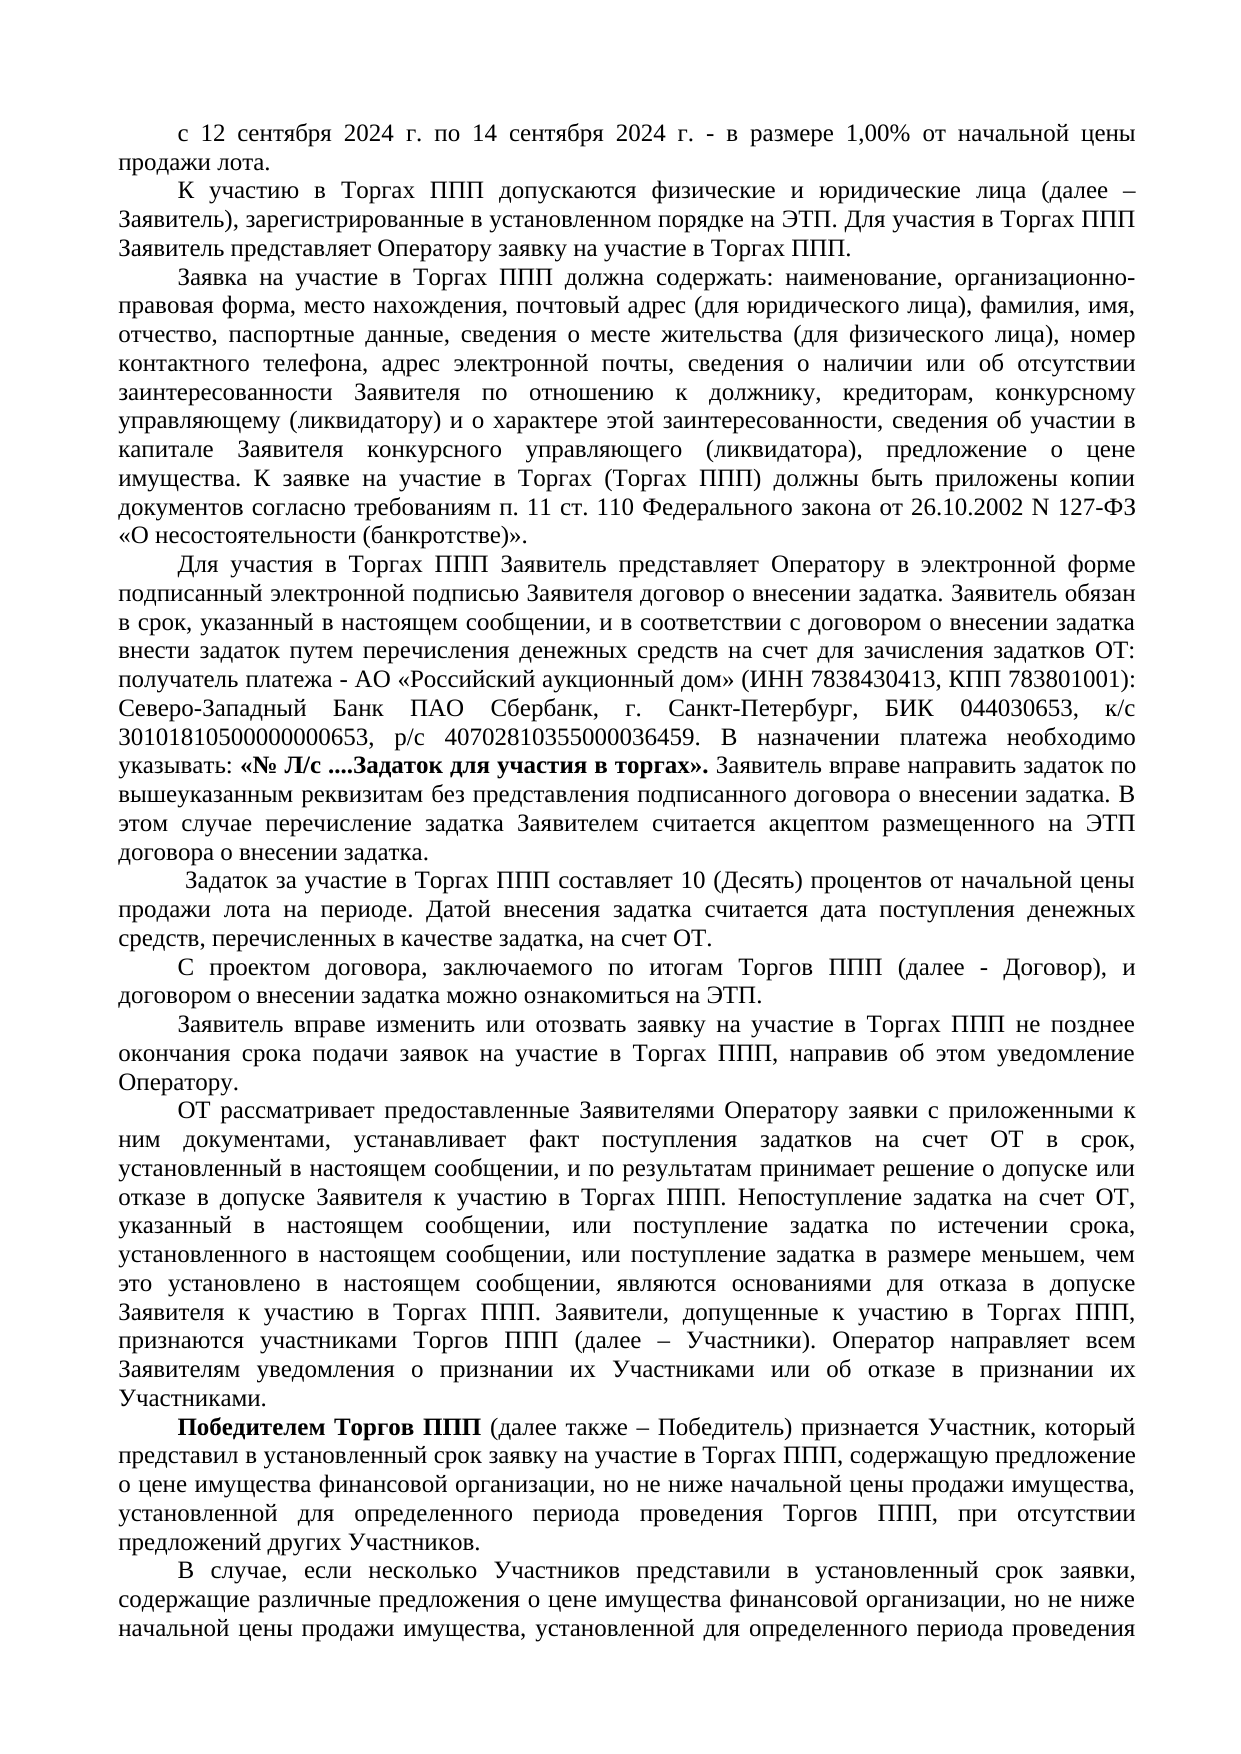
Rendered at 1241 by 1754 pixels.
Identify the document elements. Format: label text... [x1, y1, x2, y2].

text Победителем Торгов ППП (далее также – Победитель) признается Участник, который представил в установленный срок заявку на участие в Торгах ППП, содержащую предложение о цене имущества финансовой организации, но не ниже начальной цены продажи имущества, установленной для определенного периода проведения Торгов ППП, при отсутствии предложений других Участников. [118, 1412, 1137, 1556]
text Заявка на участие в Торгах ППП должна содержать: наименование, организационно-правовая форма, место нахождения, почтовый адрес (для юридического лица), фамилия, имя, отчество, паспортные данные, сведения о месте жительства (для физического лица), номер контактного телефона, адрес электронной почты, сведения о наличии или об отсутствии заинтересованности Заявителя по отношению к должнику, кредиторам, конкурсному управляющему (ликвидатору) и о характере этой заинтересованности, сведения об участии в капитале Заявителя конкурсного управляющего (ликвидатора), предложение о цене имущества. К заявке на участие в Торгах (Торгах ППП) должны быть приложены копии документов согласно требованиям п. 11 ст. 110 Федерального закона от 26.10.2002 N 127-ФЗ «О несостоятельности (банкротстве)». [118, 262, 1137, 549]
text с 12 сентября 2024 г. по 14 сентября 2024 г. - в размере 1,00% от начальной цены продажи лота. [118, 118, 1137, 176]
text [118, 1556, 1137, 1642]
text К участию в Торгах ППП допускаются физические и юридические лица (далее – Заявитель), зарегистрированные в установленном порядке на ЭТП. Для участия в Торгах ППП Заявитель представляет Оператору заявку на участие в Торгах ППП. [118, 176, 1137, 262]
text Для участия в Торгах ППП Заявитель представляет Оператору в электронной форме подписанный электронной подписью Заявителя договор о внесении задатка. Заявитель обязан в срок, указанный в настоящем сообщении, и в соответствии с договором о внесении задатка внести задаток путем перечисления денежных средств на счет для зачисления задатков ОТ: получатель платежа - АО «Российский аукционный дом» (ИНН 7838430413, КПП 783801001): Северо-Западный Банк ПАО Сбербанк, г. Санкт-Петербург, БИК 044030653, к/с 30101810500000000653, р/с 40702810355000036459. В назначении платежа необходимо указывать: «№ Л/с ....Задаток для участия в торгах». Заявитель вправе направить задаток по вышеуказанным реквизитам без представления подписанного договора о внесении задатка. В этом случае перечисление задатка Заявителем считается акцептом размещенного на ЭТП договора о внесении задатка. [118, 549, 1137, 866]
text Заявитель вправе изменить или отозвать заявку на участие в Торгах ППП не позднее окончания срока подачи заявок на участие в Торгах ППП, направив об этом уведомление Оператору. [118, 1009, 1137, 1096]
text ОТ рассматривает предоставленные Заявителями Оператору заявки с приложенными к ним документами, устанавливает факт поступления задатков на счет ОТ в срок, установленный в настоящем сообщении, и по результатам принимает решение о допуске или отказе в допуске Заявителя к участию в Торгах ППП. Непоступление задатка на счет ОТ, указанный в настоящем сообщении, или поступление задатка по истечении срока, установленного в настоящем сообщении, или поступление задатка в размере меньшем, чем это установлено в настоящем сообщении, являются основаниями для отказа в допуске Заявителя к участию в Торгах ППП. Заявители, допущенные к участию в Торгах ППП, признаются участниками Торгов ППП (далее – Участники). Оператор направляет всем Заявителям уведомления о признании их Участниками или об отказе в признании их Участниками. [118, 1096, 1137, 1412]
text Задаток за участие в Торгах ППП составляет 10 (Десять) процентов от начальной цены продажи лота на периоде. Датой внесения задатка считается дата поступления денежных средств, перечисленных в качестве задатка, на счет ОТ. [118, 866, 1137, 952]
text С проектом договора, заключаемого по итогам Торгов ППП (далее - Договор), и договором о внесении задатка можно ознакомиться на ЭТП. [118, 952, 1137, 1009]
